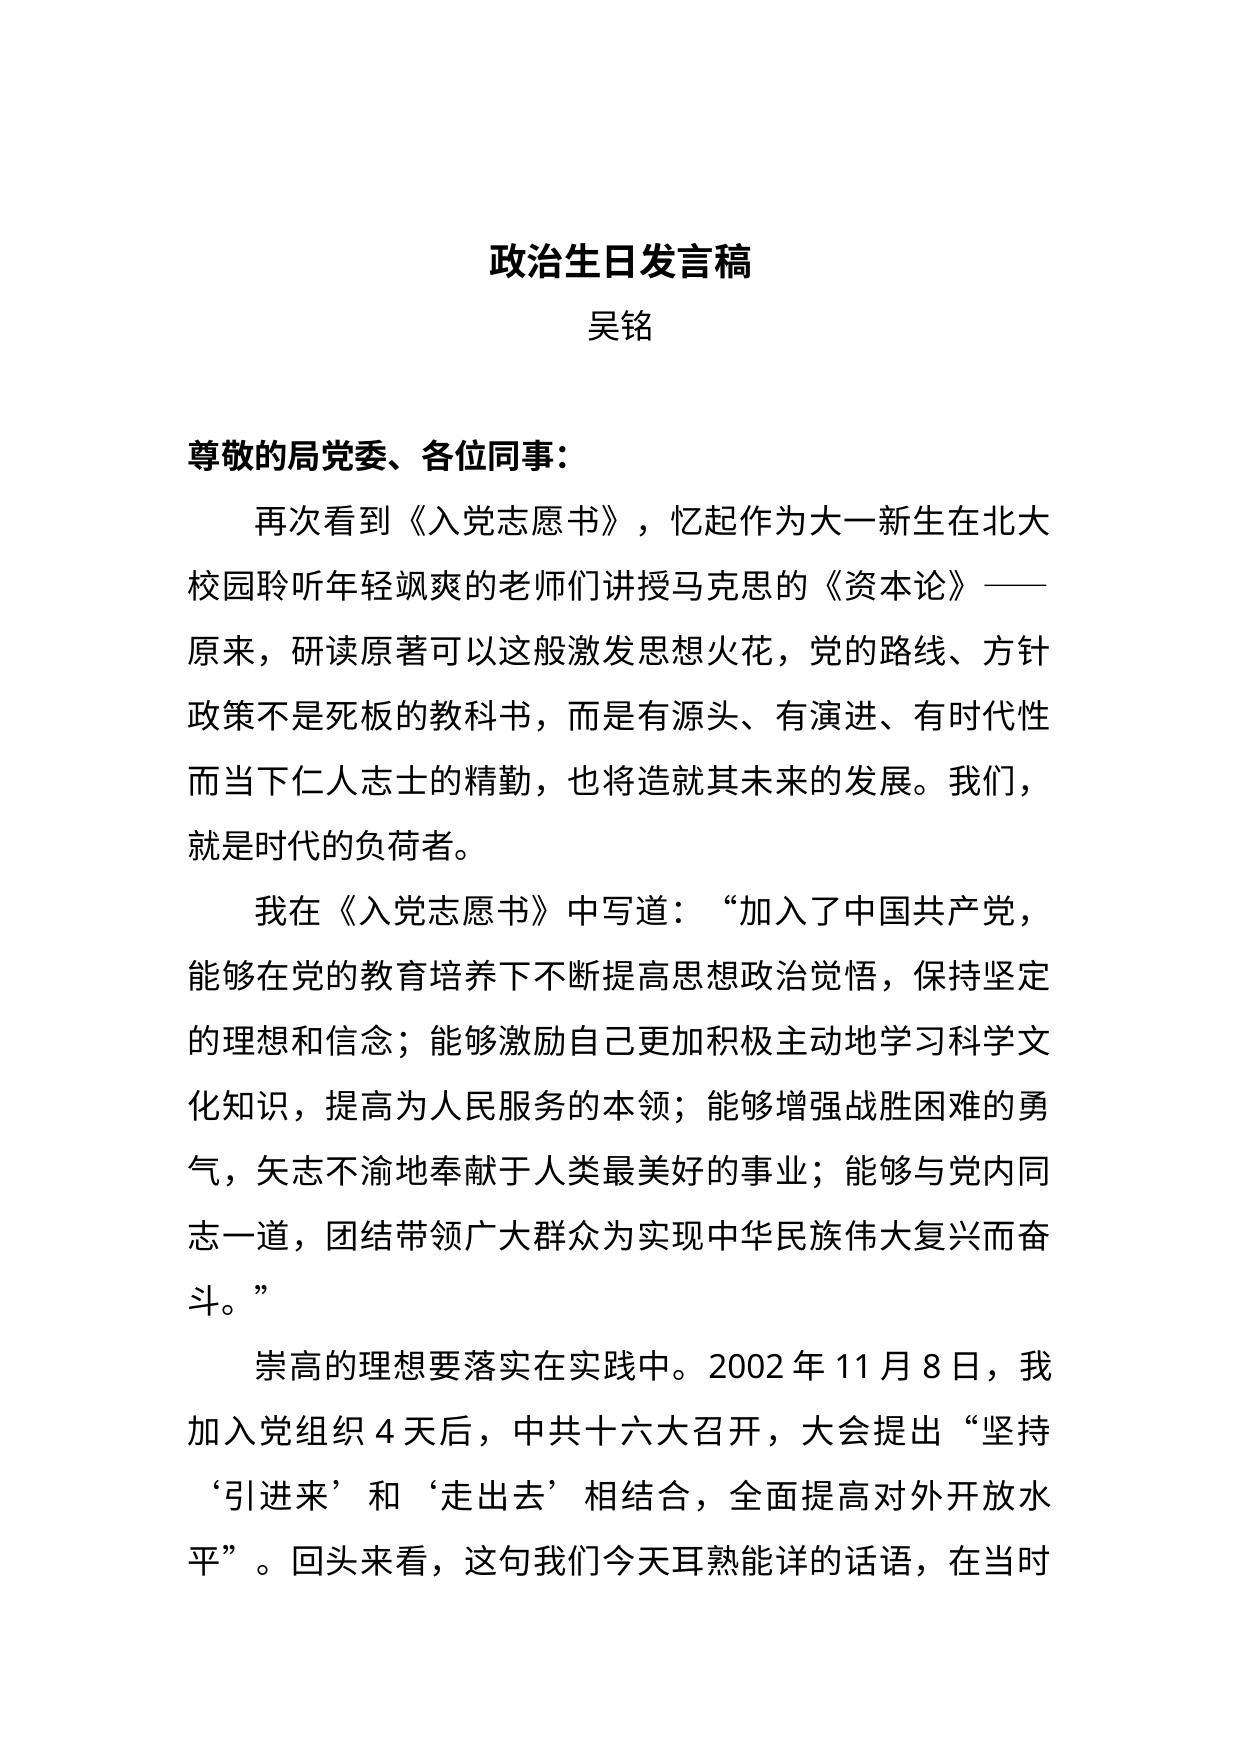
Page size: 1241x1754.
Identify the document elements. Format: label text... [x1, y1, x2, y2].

text 尊敬的局党委、各位同事： [187, 422, 1053, 487]
text 政治生日发言稿 [187, 227, 1053, 292]
text 吴铭 [187, 292, 1053, 357]
text 再次看到《入党志愿书》，忆起作为大一新生在北大校园聆听年轻飒爽的老师们讲授马克思的《资本论》——原来，研读原著可以这般激发思想火花，党的路线、方针、政策不是死板的教科书，而是有源头、有演进、有时代性，而当下仁人志士的精勤，也将造就其未来的发展。我们，就是时代的负荷者。 [187, 487, 1053, 877]
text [187, 1332, 1053, 1592]
text 我在《入党志愿书》中写道：“加入了中国共产党，能够在党的教育培养下不断提高思想政治觉悟，保持坚定的理想和信念；能够激励自己更加积极主动地学习科学文化知识，提高为人民服务的本领；能够增强战胜困难的勇气，矢志不渝地奉献于人类最美好的事业；能够与党内同志一道，团结带领广大群众为实现中华民族伟大复兴而奋斗。” [187, 877, 1053, 1332]
